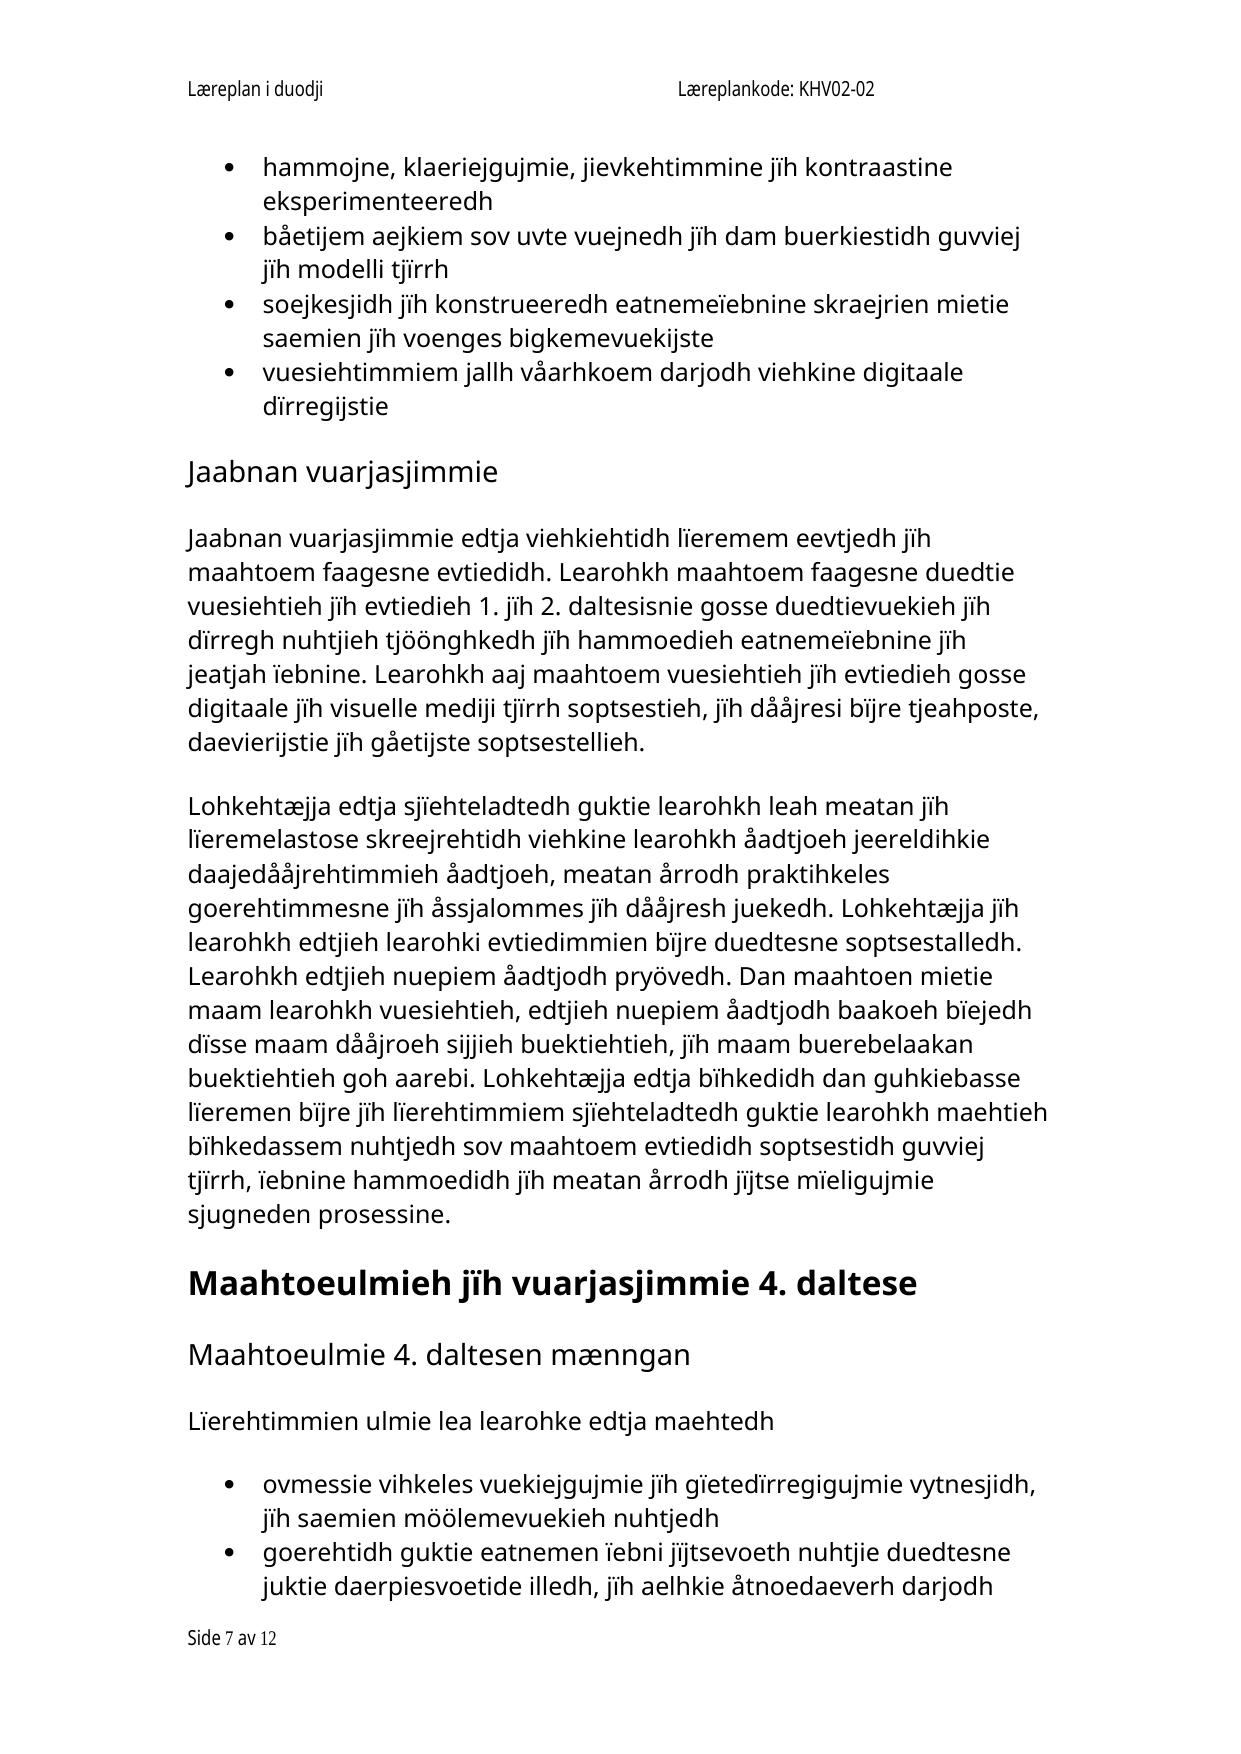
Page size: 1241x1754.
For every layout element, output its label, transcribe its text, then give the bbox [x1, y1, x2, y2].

subtitle Jaabnan vuarjasjimmie [187, 452, 1053, 491]
text Lïerehtimmien ulmie lea learohke edtja maehtedh [187, 1403, 1053, 1438]
list vuesiehtimmiem jallh våarhkoem darjodh viehkine digitaale dïrregijstie [225, 354, 1053, 422]
list hammojne, klaeriejgujmie, jievkehtimmine jïh kontraastine eksperimenteeredh [225, 150, 1053, 218]
subtitle Maahtoeulmie 4. daltesen mænngan [187, 1335, 1053, 1374]
subtitle Maahtoeulmieh jïh vuarjasjimmie 4. daltese [187, 1260, 1053, 1306]
list soejkesjidh jïh konstrueeredh eatnemeïebnine skraejrien mietie saemien jïh voenges bigkemevuekijste [225, 286, 1053, 354]
text Lohkehtæjja edtja sjïehteladtedh guktie learohkh leah meatan jïh lïeremelastose skreejrehtidh viehkine learohkh åadtjoeh jeereldihkie daajedååjrehtimmieh åadtjoeh, meatan årrodh praktihkeles goerehtimmesne jïh åssjalommes jïh dååjresh juekedh. Lohkehtæjja jïh learohkh edtjieh learohki evtiedimmien bïjre duedtesne soptsestalledh. Learohkh edtjieh nuepiem åadtjodh pryövedh. Dan maahtoen mietie maam learohkh vuesiehtieh, edtjieh nuepiem åadtjodh baakoeh bïejedh dïsse maam dååjroeh sijjieh buektiehtieh, jïh maam buerebelaakan buektiehtieh goh aarebi. Lohkehtæjja edtja bïhkedidh dan guhkiebasse lïeremen bïjre jïh lïerehtimmiem sjïehteladtedh guktie learohkh maehtieh bïhkedassem nuhtjedh sov maahtoem evtiedidh soptsestidh guvviej tjïrrh, ïebnine hammoedidh jïh meatan årrodh jïjtse mïeligujmie sjugneden prosessine. [187, 788, 1053, 1231]
text Jaabnan vuarjasjimmie edtja viehkiehtidh lïeremem eevtjedh jïh maahtoem faagesne evtiedidh. Learohkh maahtoem faagesne duedtie vuesiehtieh jïh evtiedieh 1. jïh 2. daltesisnie gosse duedtievuekieh jïh dïrregh nuhtjieh tjöönghkedh jïh hammoedieh eatnemeïebnine jïh jeatjah ïebnine. Learohkh aaj maahtoem vuesiehtieh jïh evtiedieh gosse digitaale jïh visuelle mediji tjïrrh soptsestieh, jïh dååjresi bïjre tjeahposte, daevierijstie jïh gåetijste soptsestellieh. [187, 521, 1053, 759]
list goerehtidh guktie eatnemen ïebni jïjtsevoeth nuhtjie duedtesne juktie daerpiesvoetide illedh, jïh aelhkie åtnoedaeverh darjodh [225, 1535, 1053, 1603]
list ovmessie vihkeles vuekiejgujmie jïh gïetedïrregigujmie vytnesjidh, jïh saemien möölemevuekieh nuhtjedh [225, 1467, 1053, 1535]
list båetijem aejkiem sov uvte vuejnedh jïh dam buerkiestidh guvviej jïh modelli tjïrrh [225, 218, 1053, 286]
